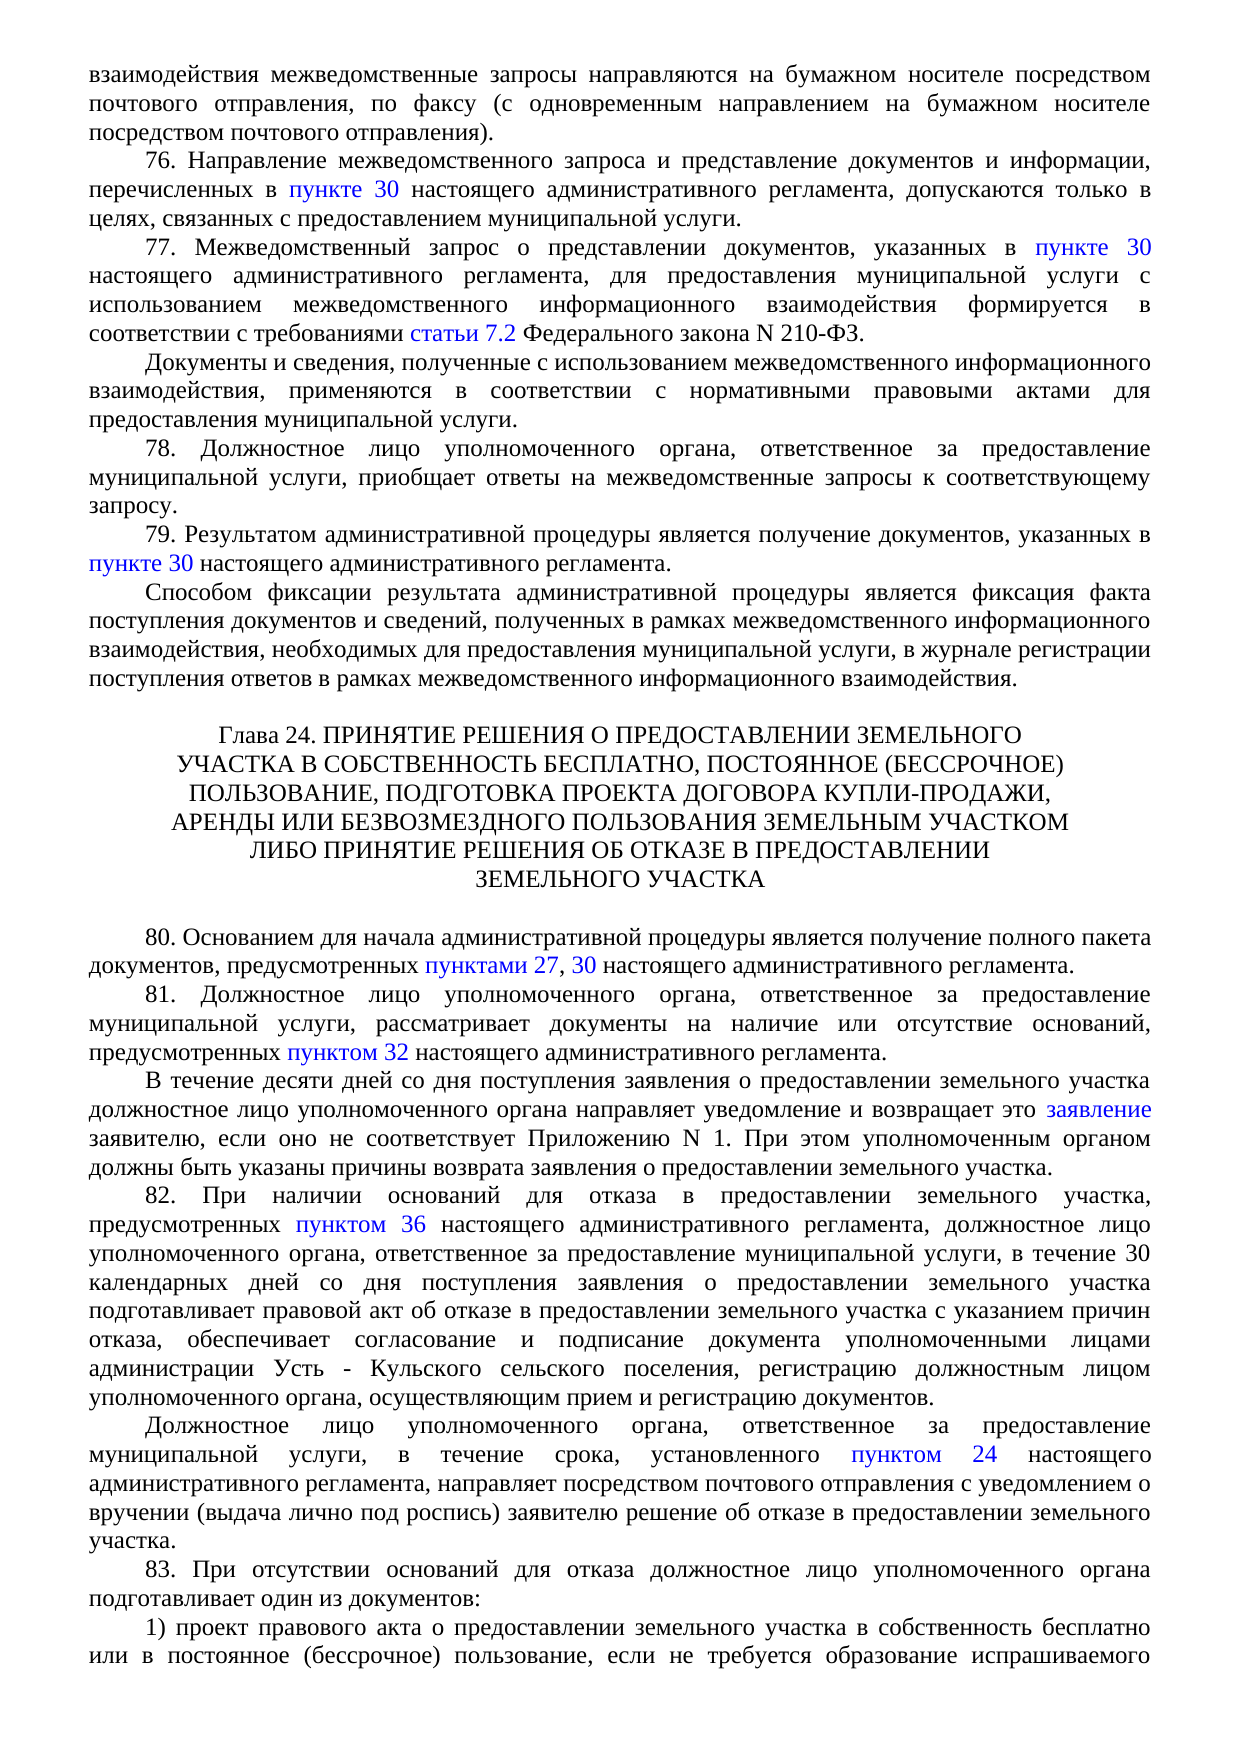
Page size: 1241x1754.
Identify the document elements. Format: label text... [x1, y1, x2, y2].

text 77. Межведомственный запрос о представлении документов, указанных в пункте 30 настоящего административного регламента, для предоставления муниципальной услуги с использованием межведомственного информационного взаимодействия формируется в соответствии с требованиями статьи 7.2 Федерального закона N 210-ФЗ. [89, 232, 1152, 347]
text В течение десяти дней со дня поступления заявления о предоставлении земельного участка должностное лицо уполномоченного органа направляет уведомление и возвращает это заявление заявителю, если оно не соответствует Приложению N 1. При этом уполномоченным органом должны быть указаны причины возврата заявления о предоставлении земельного участка. [89, 1065, 1152, 1180]
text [89, 1612, 1152, 1669]
text Глава 24. ПРИНЯТИЕ РЕШЕНИЯ О ПРЕДОСТАВЛЕНИИ ЗЕМЕЛЬНОГО [89, 720, 1152, 749]
text 76. Направление межведомственного запроса и представление документов и информации, перечисленных в пункте 30 настоящего административного регламента, допускаются только в целях, связанных с предоставлением муниципальной услуги. [89, 145, 1152, 232]
text 78. Должностное лицо уполномоченного органа, ответственное за предоставление муниципальной услуги, приобщает ответы на межведомственные запросы к соответствующему запросу. [89, 433, 1152, 519]
text 80. Основанием для начала административной процедуры является получение полного пакета документов, предусмотренных пунктами 27, 30 настоящего административного регламента. [89, 922, 1152, 979]
text 81. Должностное лицо уполномоченного органа, ответственное за предоставление муниципальной услуги, рассматривает документы на наличие или отсутствие оснований, предусмотренных пунктом 32 настоящего административного регламента. [89, 979, 1152, 1065]
text ЛИБО ПРИНЯТИЕ РЕШЕНИЯ ОБ ОТКАЗЕ В ПРЕДОСТАВЛЕНИИ [89, 835, 1152, 864]
text Должностное лицо уполномоченного органа, ответственное за предоставление муниципальной услуги, в течение срока, установленного пунктом 24 настоящего административного регламента, направляет посредством почтового отправления с уведомлением о вручении (выдача лично под роспись) заявителю решение об отказе в предоставлении земельного участка. [89, 1410, 1152, 1554]
text 79. Результатом административной процедуры является получение документов, указанных в пункте 30 настоящего административного регламента. [89, 519, 1152, 577]
text Способом фиксации результата административной процедуры является фиксация факта поступления документов и сведений, полученных в рамках межведомственного информационного взаимодействия, необходимых для предоставления муниципальной услуги, в журнале регистрации поступления ответов в рамках межведомственного информационного взаимодействия. [89, 577, 1152, 692]
text 82. При наличии оснований для отказа в предоставлении земельного участка, предусмотренных пунктом 36 настоящего административного регламента, должностное лицо уполномоченного органа, ответственное за предоставление муниципальной услуги, в течение 30 календарных дней со дня поступления заявления о предоставлении земельного участка подготавливает правовой акт об отказе в предоставлении земельного участка с указанием причин отказа, обеспечивает согласование и подписание документа уполномоченными лицами администрации Усть - Кульского сельского поселения, регистрацию должностным лицом уполномоченного органа, осуществляющим прием и регистрацию документов. [89, 1180, 1152, 1410]
text Документы и сведения, полученные с использованием межведомственного информационного взаимодействия, применяются в соответствии с нормативными правовыми актами для предоставления муниципальной услуги. [89, 347, 1152, 433]
text ПОЛЬЗОВАНИЕ, ПОДГОТОВКА ПРОЕКТА ДОГОВОРА КУПЛИ-ПРОДАЖИ, [89, 778, 1152, 807]
text АРЕНДЫ ИЛИ БЕЗВОЗМЕЗДНОГО ПОЛЬЗОВАНИЯ ЗЕМЕЛЬНЫМ УЧАСТКОМ [89, 807, 1152, 835]
text ЗЕМЕЛЬНОГО УЧАСТКА [89, 864, 1152, 893]
text 83. При отсутствии оснований для отказа должностное лицо уполномоченного органа подготавливает один из документов: [89, 1554, 1152, 1612]
text УЧАСТКА В СОБСТВЕННОСТЬ БЕСПЛАТНО, ПОСТОЯННОЕ (БЕССРОЧНОЕ) [89, 749, 1152, 778]
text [89, 59, 1152, 145]
